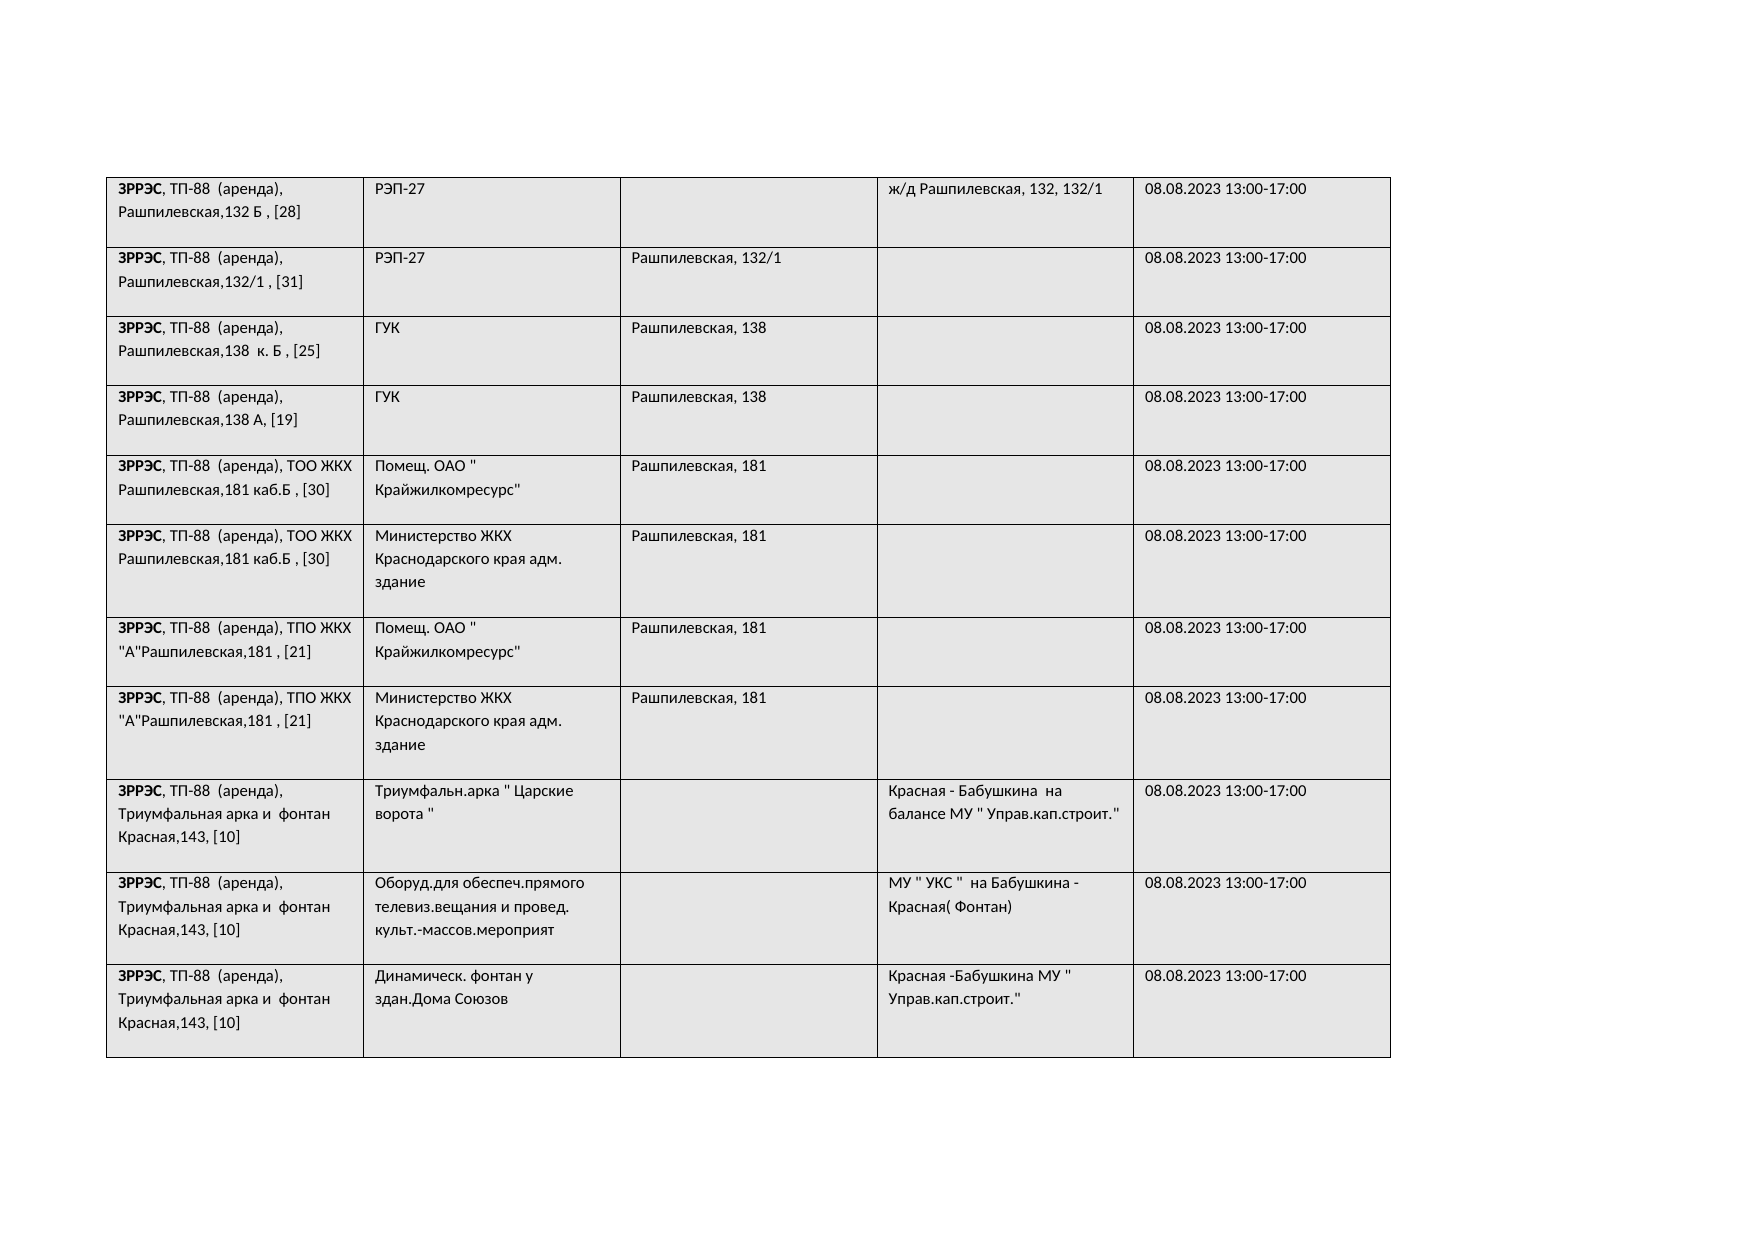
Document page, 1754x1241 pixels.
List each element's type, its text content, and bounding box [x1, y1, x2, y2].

table_cell ЗРРЭС, ТП-88 (аренда), Триумфальная арка и фонтан Красная,143, [10] [107, 965, 363, 1057]
table_cell 08.08.2023 13:00-17:00 [1134, 687, 1390, 779]
table_cell 08.08.2023 13:00-17:00 [1134, 386, 1390, 455]
table_cell [878, 386, 1133, 455]
table_cell Рашпилевская, 181 [621, 687, 877, 779]
table_cell 08.08.2023 13:00-17:00 [1134, 780, 1390, 872]
table_cell 08.08.2023 13:00-17:00 [1134, 965, 1390, 1057]
table_cell МУ " УКС " на Бабушкина -Красная( Фонтан) [878, 873, 1133, 964]
table_cell Рашпилевская, 181 [621, 525, 877, 617]
table_cell 08.08.2023 13:00-17:00 [1134, 456, 1390, 524]
table_cell 08.08.2023 13:00-17:00 [1134, 873, 1390, 964]
table_cell ГУК [364, 386, 620, 455]
table_cell 08.08.2023 13:00-17:00 [1134, 248, 1390, 316]
table_cell Рашпилевская, 181 [621, 456, 877, 524]
table_cell [621, 965, 877, 1057]
table_cell Рашпилевская, 138 [621, 386, 877, 455]
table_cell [1134, 178, 1390, 247]
table_cell Красная -Бабушкина МУ " Управ.кап.строит." [878, 965, 1133, 1057]
table_cell Помещ. ОАО " Крайжилкомресурс" [364, 618, 620, 686]
table_cell 08.08.2023 13:00-17:00 [1134, 317, 1390, 385]
table_cell ж/д Рашпилевская, 132, 132/1 [878, 178, 1133, 247]
table_cell Триумфальн.арка " Царские ворота " [364, 780, 620, 872]
table_cell Рашпилевская, 181 [621, 618, 877, 686]
table_cell [878, 456, 1133, 524]
table_cell Рашпилевская, 138 [621, 317, 877, 385]
table_cell [878, 317, 1133, 385]
table_cell Динамическ. фонтан у здан.Дома Союзов [364, 965, 620, 1057]
table_cell [621, 780, 877, 872]
table_cell Красная - Бабушкина на балансе МУ " Управ.кап.строит." [878, 780, 1133, 872]
table_cell ЗРРЭС, ТП-88 (аренда), Рашпилевская,132/1 , [31] [107, 248, 363, 316]
table_cell Оборуд.для обеспеч.прямого телевиз.вещания и провед. культ.-массов.мероприят [364, 873, 620, 964]
table_cell ЗРРЭС, ТП-88 (аренда), ТПО ЖКХ "А"Рашпилевская,181 , [21] [107, 618, 363, 686]
table_cell ЗРРЭС, ТП-88 (аренда), ТОО ЖКХ Рашпилевская,181 каб.Б , [30] [107, 456, 363, 524]
table_cell ГУК [364, 317, 620, 385]
table_cell [878, 687, 1133, 779]
table_cell ЗРРЭС, ТП-88 (аренда), Рашпилевская,138 А, [19] [107, 386, 363, 455]
table_cell РЭП-27 [364, 248, 620, 316]
table_cell [878, 525, 1133, 617]
table_cell ЗРРЭС, ТП-88 (аренда), ТПО ЖКХ "А"Рашпилевская,181 , [21] [107, 687, 363, 779]
table_cell [621, 178, 877, 247]
table_cell Помещ. ОАО " Крайжилкомресурс" [364, 456, 620, 524]
table_cell [621, 873, 877, 964]
table_cell ЗРРЭС, ТП-88 (аренда), Триумфальная арка и фонтан Красная,143, [10] [107, 780, 363, 872]
table_cell ЗРРЭС, ТП-88 (аренда), Триумфальная арка и фонтан Красная,143, [10] [107, 873, 363, 964]
table_cell Министерство ЖКХ Краснодарского края адм. здание [364, 525, 620, 617]
table_cell РЭП-27 [364, 178, 620, 247]
table_cell 08.08.2023 13:00-17:00 [1134, 525, 1390, 617]
table_cell [878, 618, 1133, 686]
table_cell ЗРРЭС, ТП-88 (аренда), Рашпилевская,132 Б , [28] [107, 178, 363, 247]
table_cell Министерство ЖКХ Краснодарского края адм. здание [364, 687, 620, 779]
table_cell ЗРРЭС, ТП-88 (аренда), Рашпилевская,138 к. Б , [25] [107, 317, 363, 385]
table_cell Рашпилевская, 132/1 [621, 248, 877, 316]
table_cell [878, 248, 1133, 316]
table_cell ЗРРЭС, ТП-88 (аренда), ТОО ЖКХ Рашпилевская,181 каб.Б , [30] [107, 525, 363, 617]
table_cell 08.08.2023 13:00-17:00 [1134, 618, 1390, 686]
